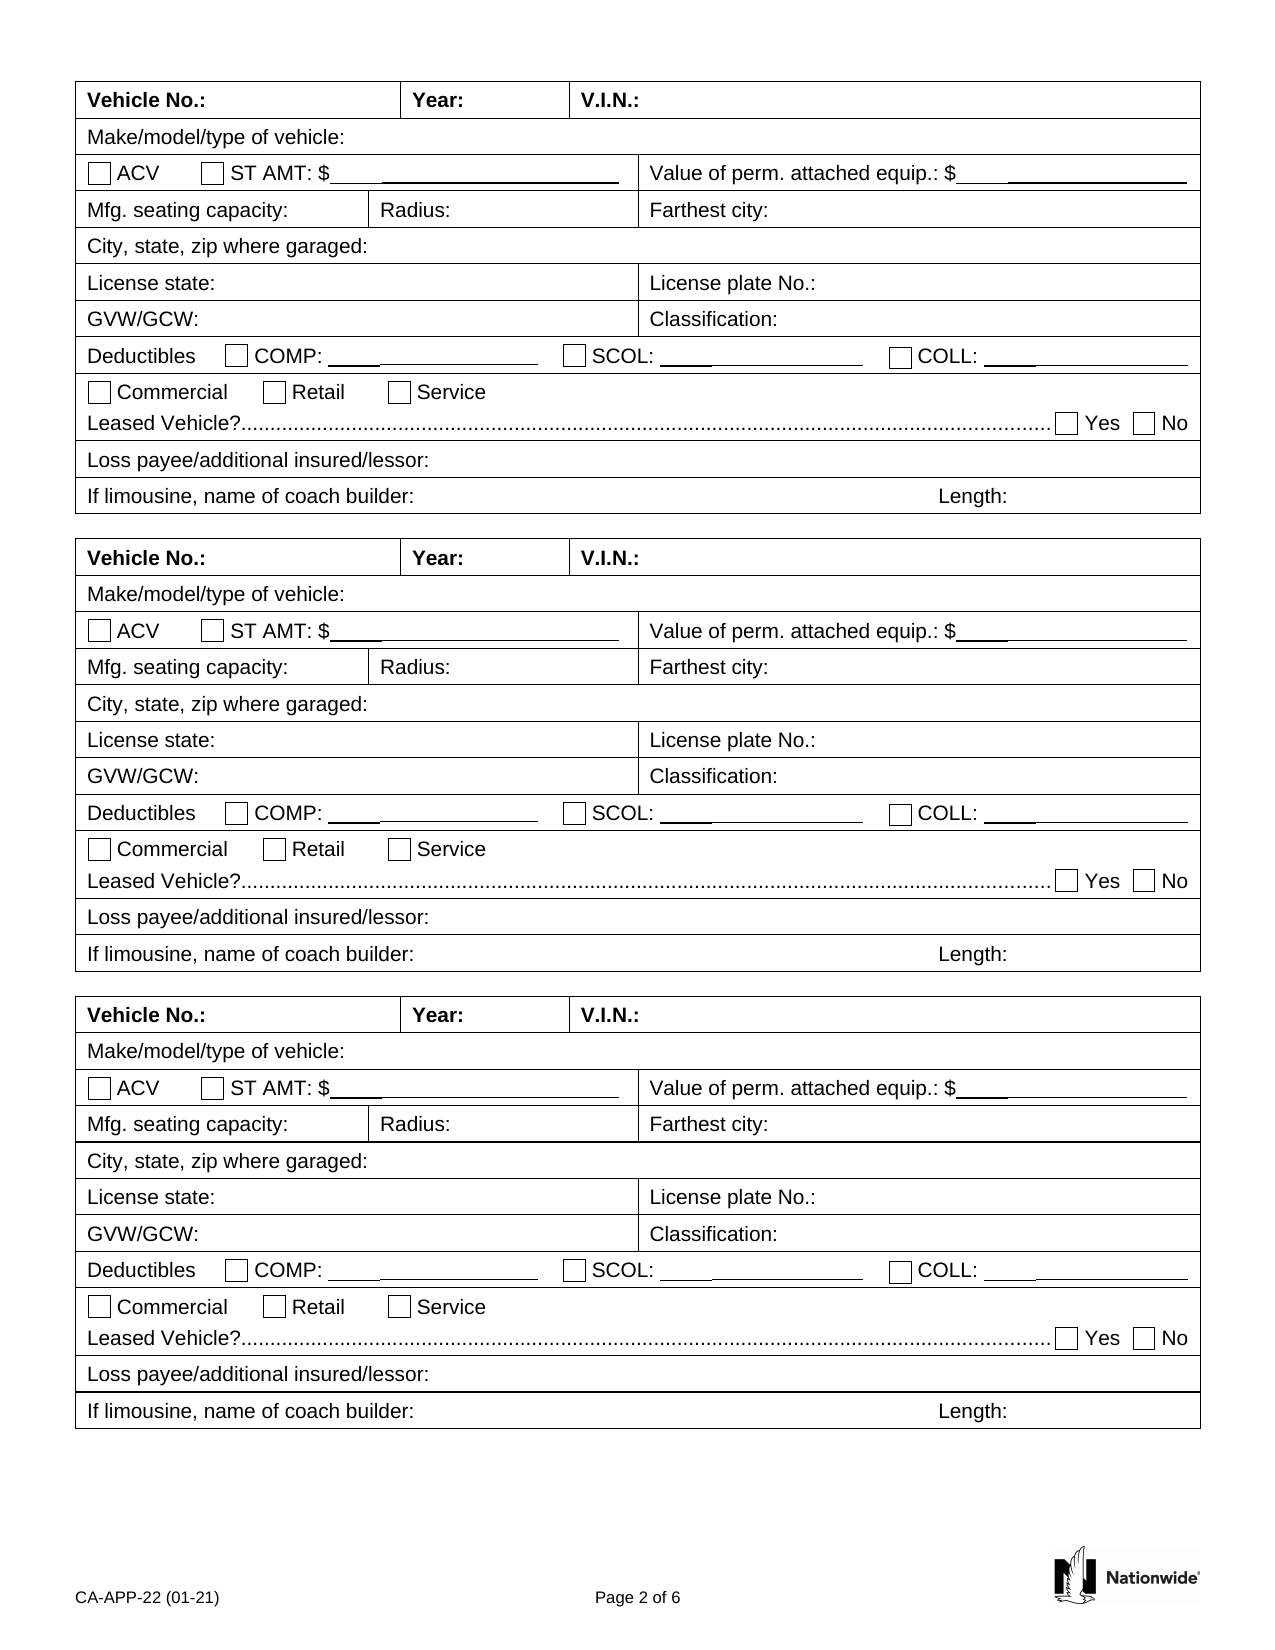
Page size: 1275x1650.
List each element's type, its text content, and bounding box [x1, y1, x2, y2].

table_cell Farthest city: [639, 649, 1200, 684]
table_cell Make/model/type of vehicle: [76, 119, 1200, 154]
table_cell Value of perm. attached equip.: $ [639, 155, 1200, 190]
table_cell ACV ST AMT: $ [76, 612, 638, 648]
table_header V.I.N.: [570, 539, 1200, 575]
table_cell Deductibles COMP: SCOL: COLL: [76, 337, 1200, 373]
table_cell Classification: [639, 301, 1200, 336]
table_cell City, state, zip where garaged: [76, 685, 1200, 721]
table_cell Farthest city: [639, 191, 1200, 227]
table_cell Loss payee/additional insured/lessor: [76, 441, 1200, 477]
table_cell Commercial Retail Service Leased Vehicle? Yes No [76, 831, 1200, 898]
table_header V.I.N.: [570, 82, 1200, 117]
table_cell Loss payee/additional insured/lessor: [76, 1356, 1200, 1391]
table_cell GVW/GCW: [76, 301, 638, 336]
table_cell Radius: [369, 191, 638, 227]
table_cell Classification: [639, 758, 1200, 793]
table_header Vehicle No.: [76, 997, 400, 1032]
table_cell ACV ST AMT: $ [76, 1070, 638, 1105]
table_cell Farthest city: [639, 1106, 1200, 1141]
table_header Year: [401, 539, 569, 575]
table_cell Mfg. seating capacity: [76, 191, 368, 227]
table_header Vehicle No.: [76, 539, 400, 575]
table_cell Value of perm. attached equip.: $ [639, 612, 1200, 648]
table_cell Mfg. seating capacity: [76, 1106, 368, 1141]
table_cell City, state, zip where garaged: [76, 1143, 1200, 1178]
table_header Year: [401, 82, 569, 117]
picture [1054, 1546, 1200, 1604]
table_cell Make/model/type of vehicle: [76, 1033, 1200, 1068]
table_cell GVW/GCW: [76, 758, 638, 793]
table_cell License state: [76, 264, 638, 300]
table_cell License state: [76, 1179, 638, 1214]
table_cell Classification: [639, 1215, 1200, 1251]
table_cell Commercial Retail Service Leased Vehicle? Yes No [76, 1288, 1200, 1355]
table_cell Deductibles COMP: SCOL: COLL: [76, 795, 1200, 830]
table_cell If limousine, name of coach builder: Length: [76, 935, 1200, 971]
table_cell City, state, zip where garaged: [76, 228, 1200, 263]
table_cell If limousine, name of coach builder: Length: [76, 478, 1200, 513]
table_cell Mfg. seating capacity: [76, 649, 368, 684]
table_cell License plate No.: [639, 1179, 1200, 1214]
table_cell If limousine, name of coach builder: Length: [76, 1393, 1200, 1428]
table_cell Radius: [369, 1106, 638, 1141]
table_header V.I.N.: [570, 997, 1200, 1032]
table_cell Deductibles COMP: SCOL: COLL: [76, 1252, 1200, 1287]
table_cell Loss payee/additional insured/lessor: [76, 899, 1200, 934]
table_cell License plate No.: [639, 264, 1200, 300]
table_cell License plate No.: [639, 722, 1200, 757]
table_cell ACV ST AMT: $ [76, 155, 638, 190]
table_cell License state: [76, 722, 638, 757]
table_header Year: [401, 997, 569, 1032]
table_cell Radius: [369, 649, 638, 684]
table_cell Make/model/type of vehicle: [76, 576, 1200, 611]
table_cell Commercial Retail Service Leased Vehicle? Yes No [76, 374, 1200, 440]
table_cell Value of perm. attached equip.: $ [639, 1070, 1200, 1105]
table_cell GVW/GCW: [76, 1215, 638, 1251]
table_header Vehicle No.: [76, 82, 400, 117]
